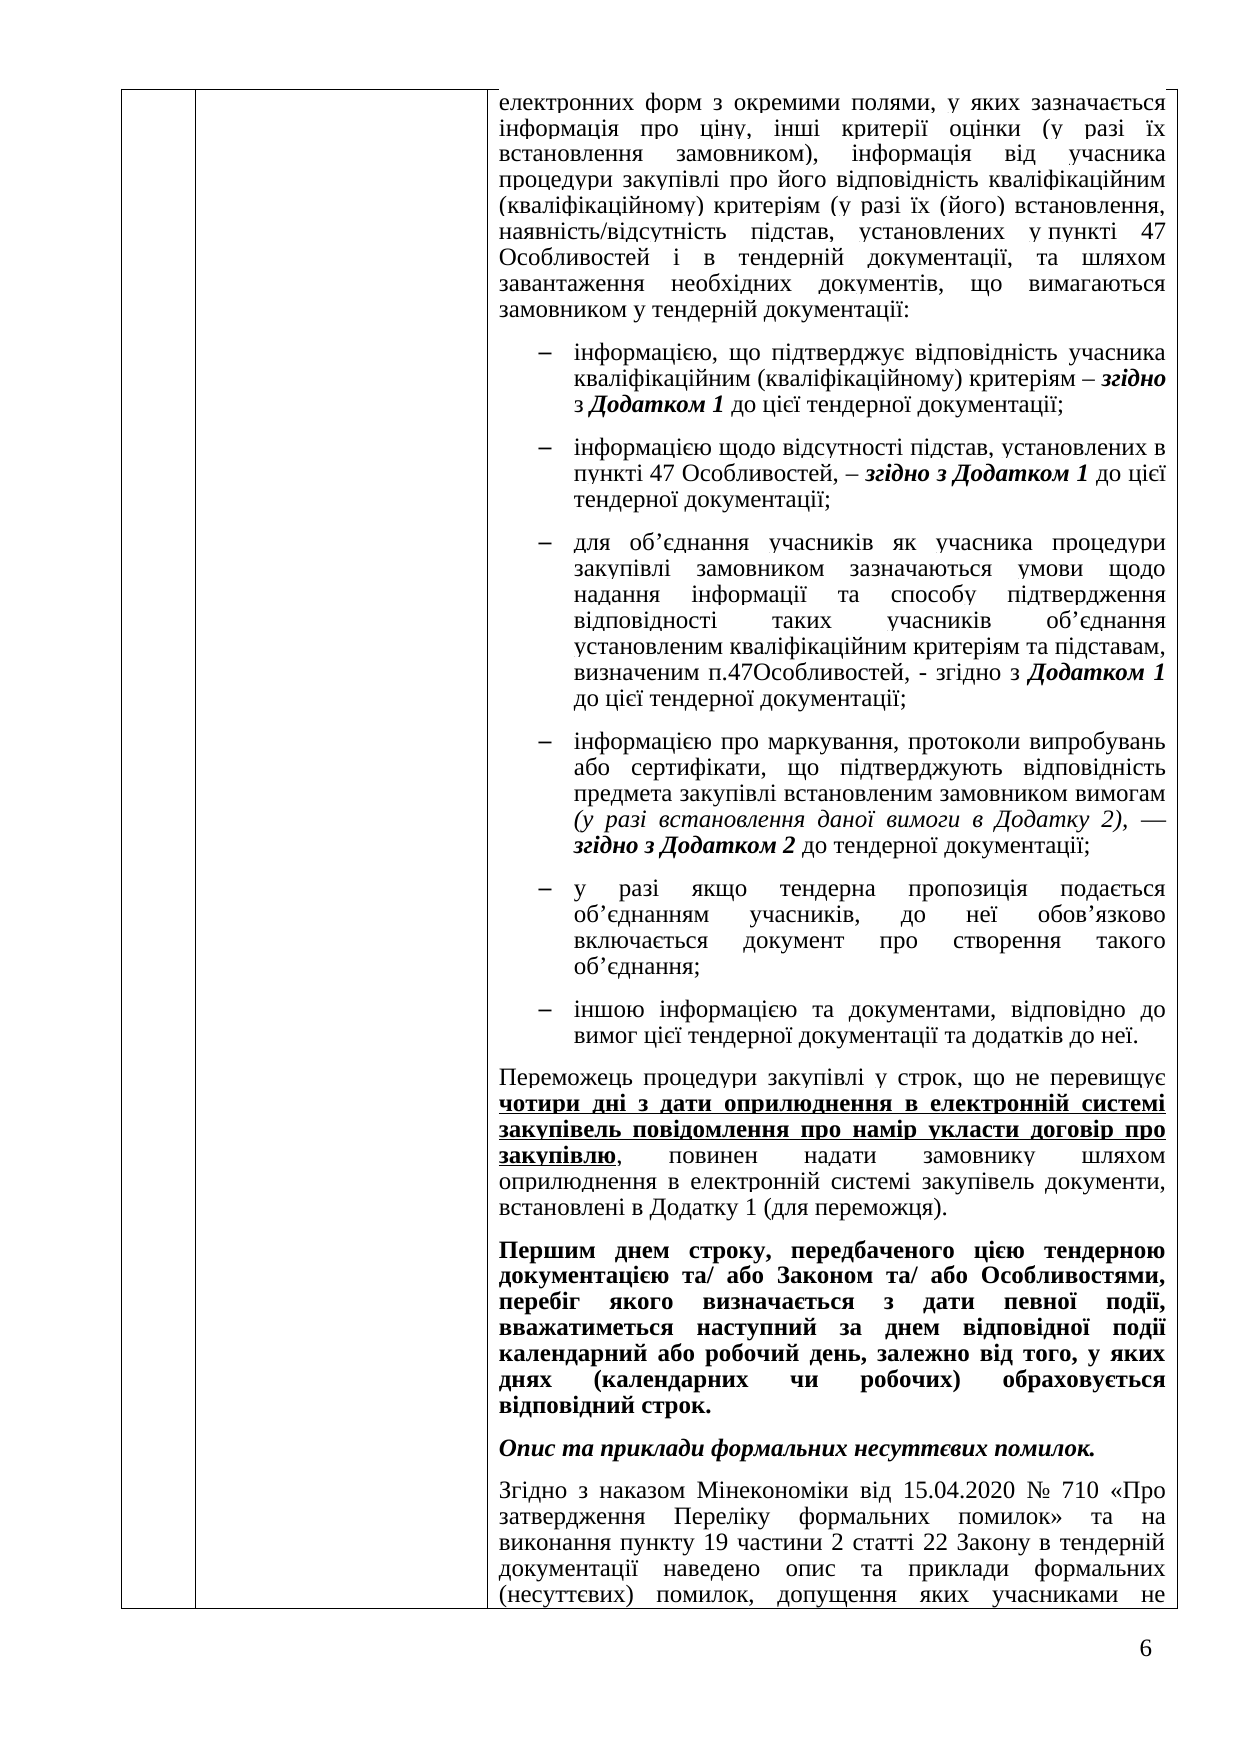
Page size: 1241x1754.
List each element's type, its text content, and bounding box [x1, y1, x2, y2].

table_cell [196, 90, 487, 1608]
table_cell 1 [122, 90, 195, 1608]
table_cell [488, 90, 1177, 1608]
